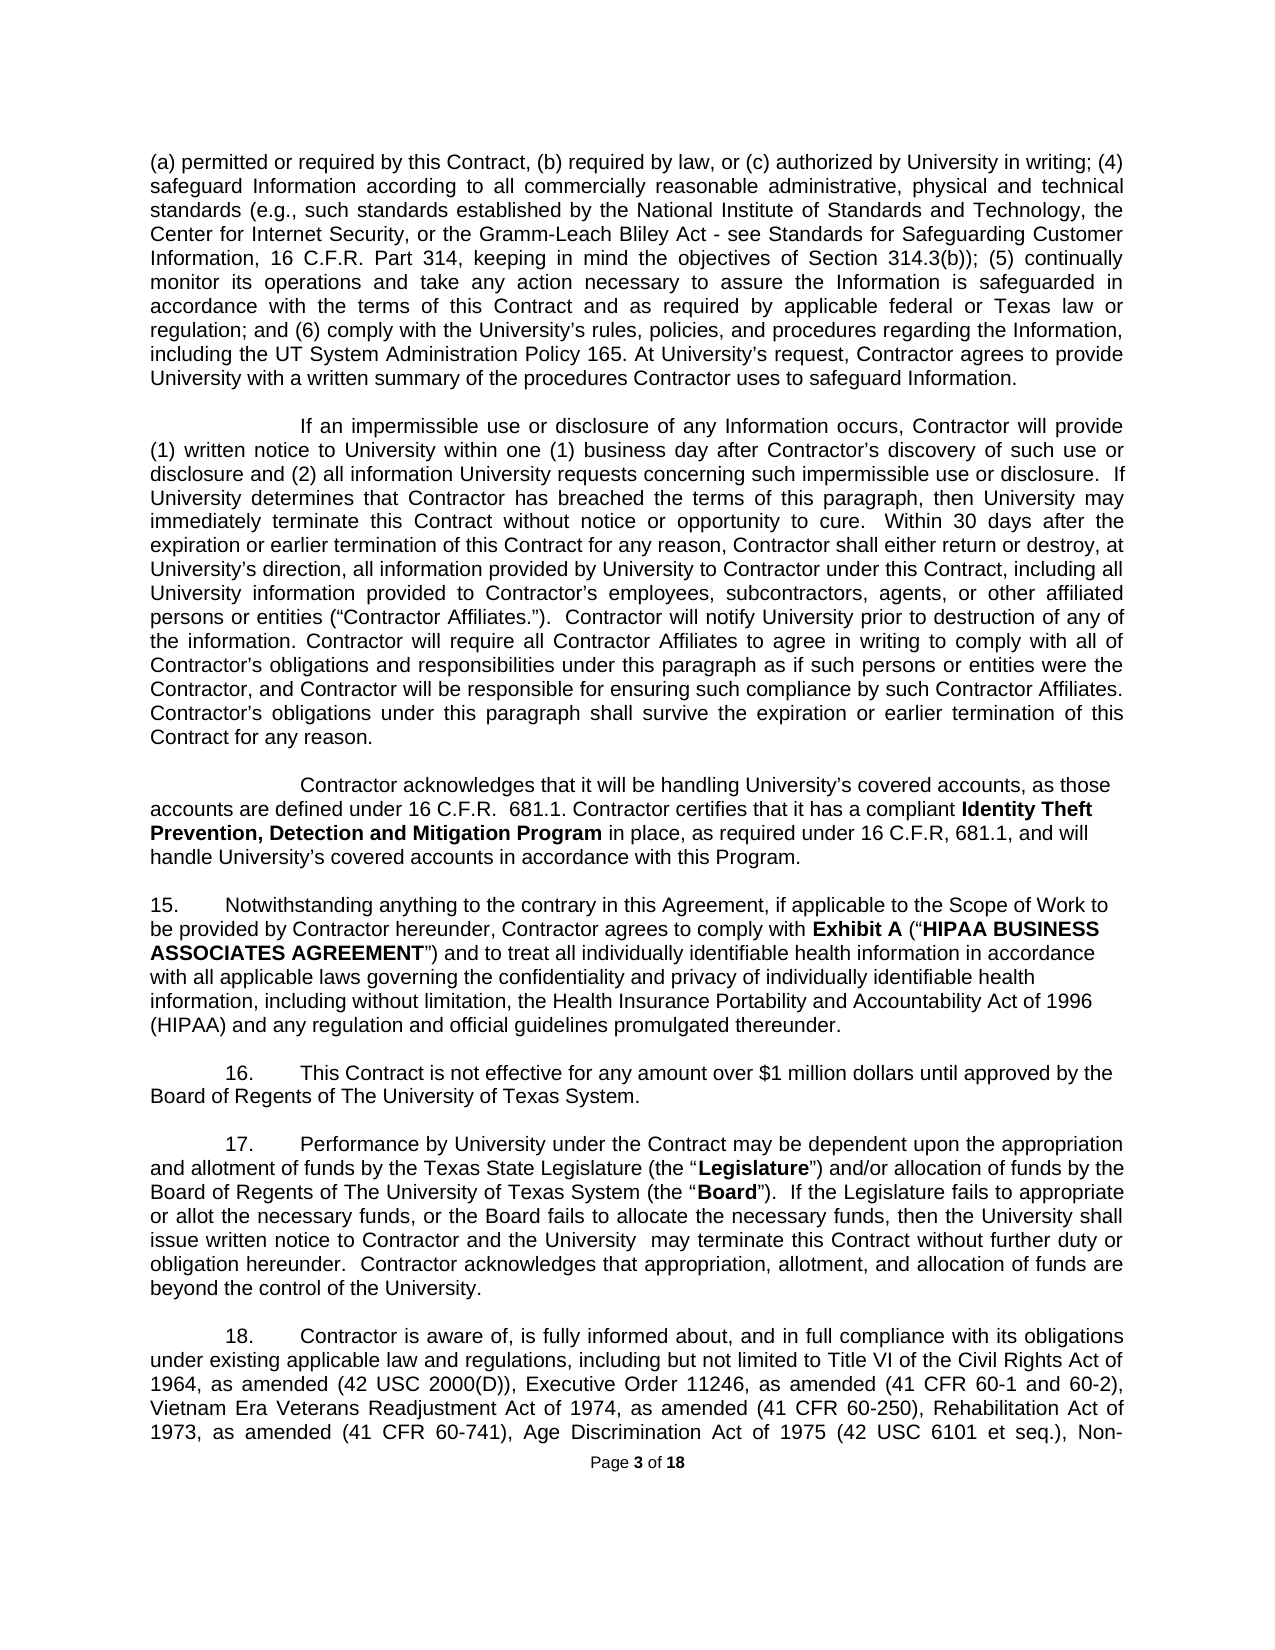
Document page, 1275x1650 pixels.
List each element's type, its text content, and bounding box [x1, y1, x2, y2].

text 16. This Contract is not effective for any amount over $1 million dollars until approved by the Board of Regents of The University of Texas System. [150, 1060, 1125, 1108]
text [150, 150, 1125, 389]
text 17. Performance by University under the Contract may be dependent upon the appropriation and allotment of funds by the Texas State Legislature (the “Legislature”) and/or allocation of funds by the Board of Regents of The University of Texas System (the “Board”). If the Legislature fails to appropriate or allot the necessary funds, or the Board fails to allocate the necessary funds, then the University shall issue written notice to Contractor and the University may terminate this Contract without further duty or obligation hereunder. Contractor acknowledges that appropriation, allotment, and allocation of funds are beyond the control of the University. [150, 1132, 1125, 1300]
text Contractor acknowledges that it will be handling University’s covered accounts, as those accounts are defined under 16 C.F.R. 681.1. Contractor certifies that it has a compliant Identity Theft Prevention, Detection and Mitigation Program in place, as required under 16 C.F.R, 681.1, and will handle University’s covered accounts in accordance with this Program. [150, 773, 1125, 869]
text If an impermissible use or disclosure of any Information occurs, Contractor will provide (1) written notice to University within one (1) business day after Contractor’s discovery of such use or disclosure and (2) all information University requests concerning such impermissible use or disclosure. If University determines that Contractor has breached the terms of this paragraph, then University may immediately terminate this Contract without notice or opportunity to cure. Within 30 days after the expiration or earlier termination of this Contract for any reason, Contractor shall either return or destroy, at University’s direction, all information provided by University to Contractor under this Contract, including all University information provided to Contractor’s employees, subcontractors, agents, or other affiliated persons or entities (“Contractor Affiliates.”). Contractor will notify University prior to destruction of any of the information. Contractor will require all Contractor Affiliates to agree in writing to comply with all of Contractor’s obligations and responsibilities under this paragraph as if such persons or entities were the Contractor, and Contractor will be responsible for ensuring such compliance by such Contractor Affiliates. Contractor’s obligations under this paragraph shall survive the expiration or earlier termination of this Contract for any reason. [150, 413, 1125, 749]
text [150, 1324, 1125, 1444]
text 15. Notwithstanding anything to the contrary in this Agreement, if applicable to the Scope of Work to be provided by Contractor hereunder, Contractor agrees to comply with Exhibit A (“HIPAA BUSINESS ASSOCIATES AGREEMENT”) and to treat all individually identifiable health information in accordance with all applicable laws governing the confidentiality and privacy of individually identifiable health information, including without limitation, the Health Insurance Portability and Accountability Act of 1996 (HIPAA) and any regulation and official guidelines promulgated thereunder. [150, 893, 1125, 1036]
